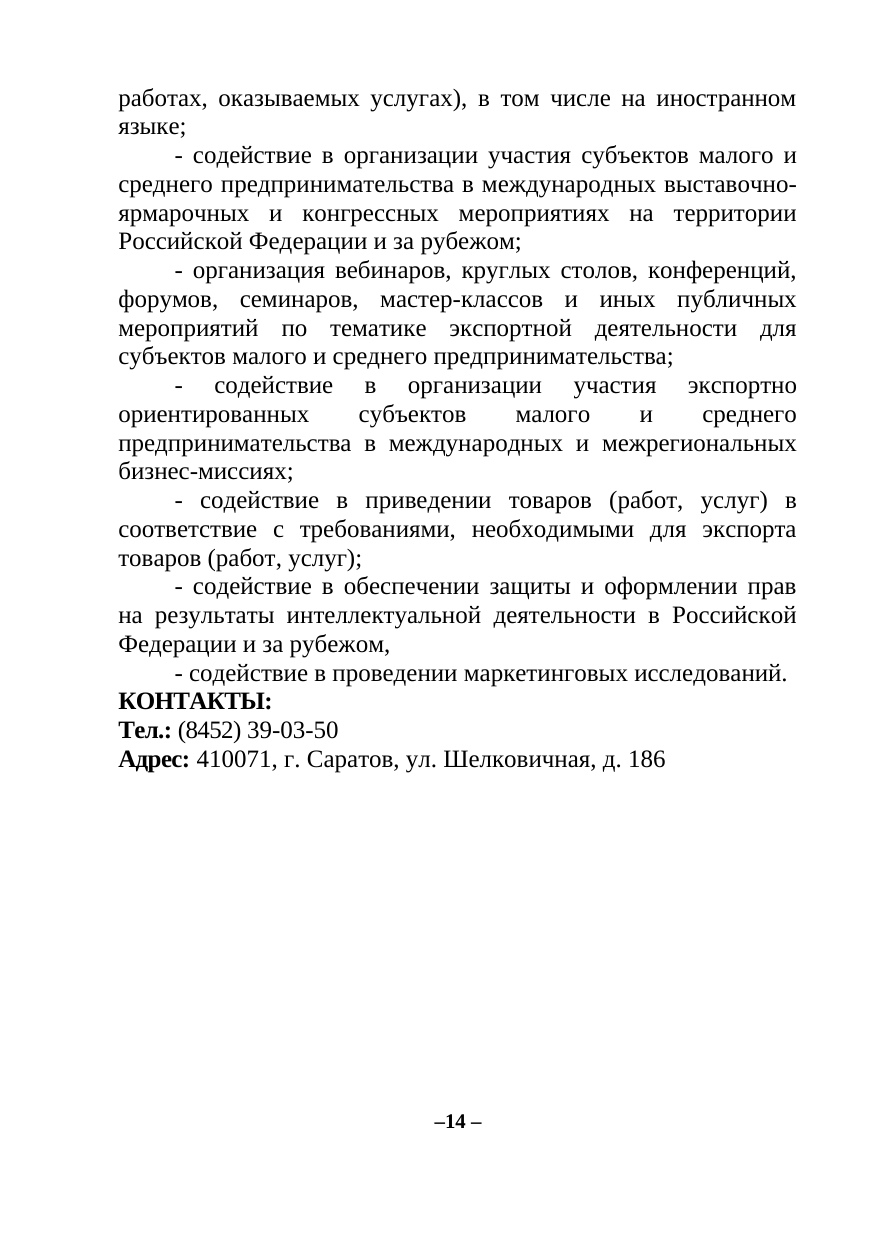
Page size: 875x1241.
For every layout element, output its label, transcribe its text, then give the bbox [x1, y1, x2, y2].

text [118, 83, 797, 140]
text Адрес: 410071, г. Саратов, ул. Шелковичная, д. 186 [118, 744, 797, 773]
text - содействие в проведении маркетинговых исследований. [118, 658, 797, 686]
text - содействие в приведении товаров (работ, услуг) в соответствие с требованиями, необходимыми для экспорта товаров (работ, услуг); [118, 485, 797, 571]
text - содействие в организации участия экспортно ориентированных субъектов малого и среднего предпринимательства в международных и межрегиональных бизнес-миссиях; [118, 370, 797, 485]
text - содействие в организации участия субъектов малого и среднего предпринимательства в международных выставочно-ярмарочных и конгрессных мероприятиях на территории Российской Федерации и за рубежом; [118, 140, 797, 255]
text Тел.: (8452) 39-03-50 [118, 715, 797, 744]
text КОНТАКТЫ: [118, 686, 797, 715]
text - содействие в обеспечении защиты и оформлении прав на результаты интеллектуальной деятельности в Российской Федерации и за рубежом, [118, 571, 797, 658]
text - организация вебинаров, круглых столов, конференций, форумов, семинаров, мастер-классов и иных публичных мероприятий по тематике экспортной деятельности для субъектов малого и среднего предпринимательства; [118, 255, 797, 370]
